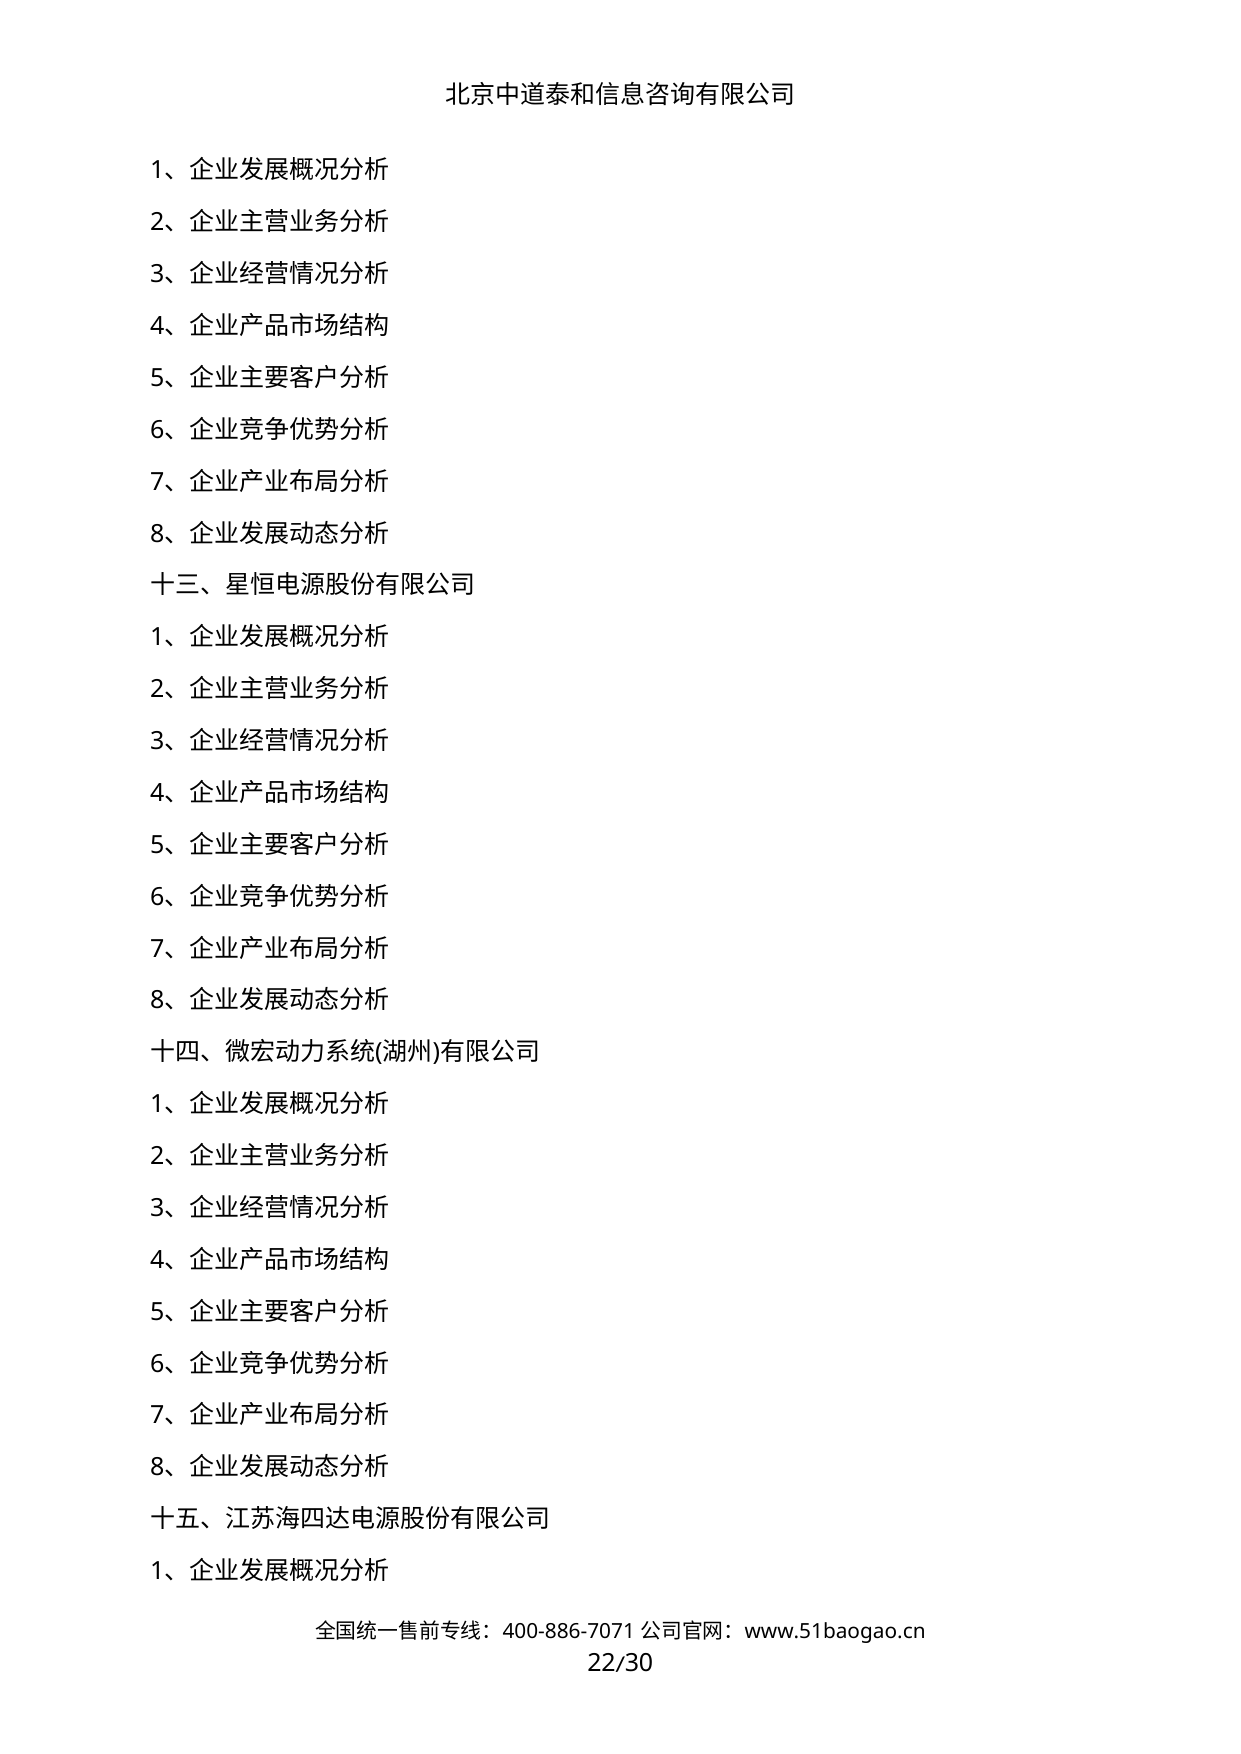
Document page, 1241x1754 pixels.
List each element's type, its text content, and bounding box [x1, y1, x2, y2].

text 1、企业发展概况分析 [150, 617, 1090, 653]
text 2、企业主营业务分析 [150, 202, 1090, 238]
text 3、企业经营情况分析 [150, 1187, 1090, 1224]
text 4、企业产品市场结构 [150, 772, 1090, 809]
text 2、企业主营业务分析 [150, 669, 1090, 705]
text 6、企业竞争优势分析 [150, 876, 1090, 912]
text 1、企业发展概况分析 [150, 1551, 1090, 1587]
text 6、企业竞争优势分析 [150, 409, 1090, 446]
text 5、企业主要客户分析 [150, 1291, 1090, 1327]
text 6、企业竞争优势分析 [150, 1343, 1090, 1379]
text 十五、江苏海四达电源股份有限公司 [150, 1499, 1090, 1535]
text 7、企业产业布局分析 [150, 928, 1090, 964]
text 5、企业主要客户分析 [150, 357, 1090, 394]
text 1、企业发展概况分析 [150, 150, 1090, 186]
text 8、企业发展动态分析 [150, 513, 1090, 549]
text 3、企业经营情况分析 [150, 721, 1090, 757]
text 4、企业产品市场结构 [150, 306, 1090, 342]
text 7、企业产业布局分析 [150, 461, 1090, 497]
text 7、企业产业布局分析 [150, 1395, 1090, 1431]
text 5、企业主要客户分析 [150, 824, 1090, 861]
text 8、企业发展动态分析 [150, 1447, 1090, 1483]
text 十四、微宏动力系统(湖州)有限公司 [150, 1032, 1090, 1068]
text 2、企业主营业务分析 [150, 1136, 1090, 1172]
text 1、企业发展概况分析 [150, 1084, 1090, 1120]
text 4、企业产品市场结构 [150, 1239, 1090, 1276]
text 8、企业发展动态分析 [150, 980, 1090, 1016]
text 十三、星恒电源股份有限公司 [150, 565, 1090, 601]
text 3、企业经营情况分析 [150, 254, 1090, 290]
